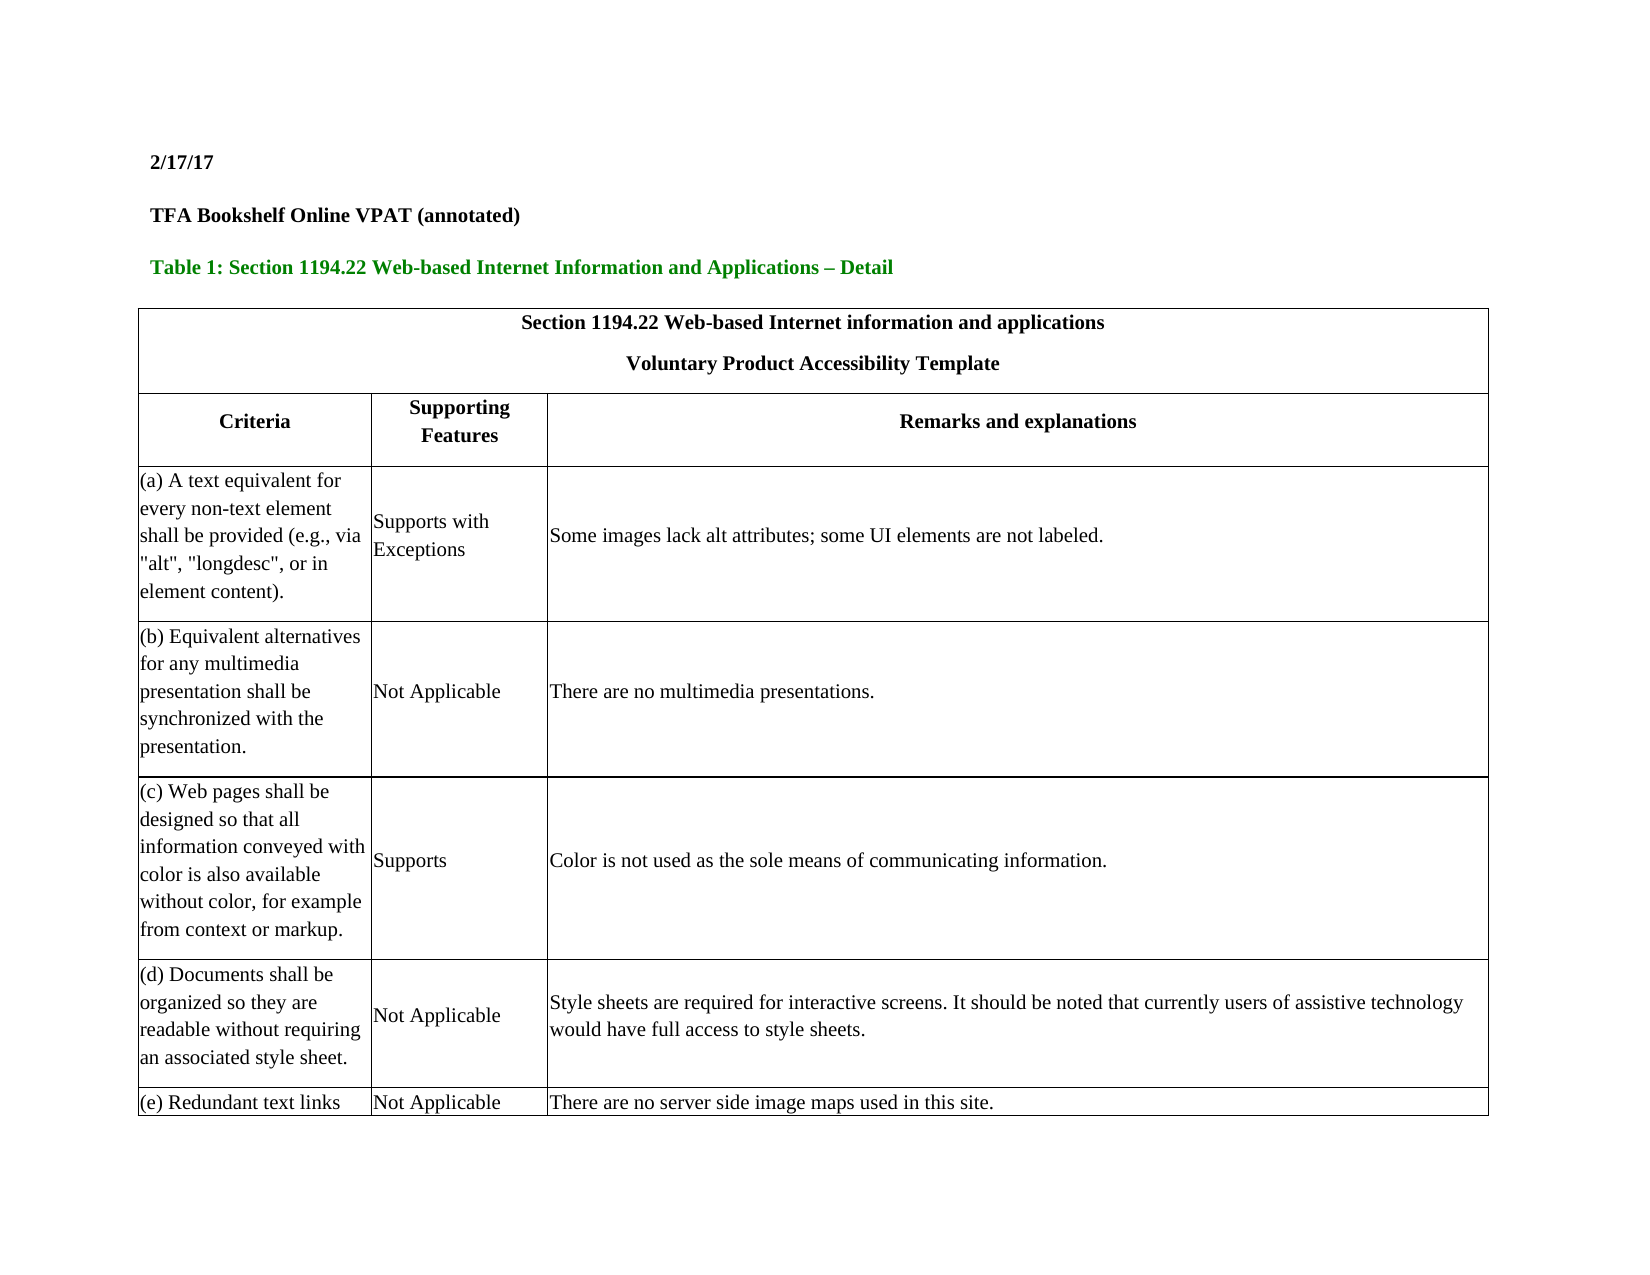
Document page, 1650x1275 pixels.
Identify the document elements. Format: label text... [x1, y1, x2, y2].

table_cell Not Applicable [372, 1088, 547, 1115]
table_cell Not Applicable [372, 960, 547, 1087]
table_header Section 1194.22 Web-based Internet information and applications Voluntary Product Accessibility Template [139, 309, 1488, 393]
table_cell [139, 1088, 371, 1115]
table_cell (c) Web pages shall be designed so that all information conveyed with color is also available without color, for example from context or markup. [139, 778, 371, 959]
table_cell (b) Equivalent alternatives for any multimedia presentation shall be synchronized with the presentation. [139, 622, 371, 776]
table_cell (a) A text equivalent for every non-text element shall be provided (e.g., via "alt", "longdesc", or in element content). [139, 467, 371, 621]
subtitle Table 1: Section 1194.22 Web-based Internet Information and Applications – Detail [150, 255, 1500, 279]
table_cell Supports with Exceptions [372, 467, 547, 621]
table_cell Supporting Features [372, 394, 547, 466]
table_cell Style sheets are required for interactive screens. It should be noted that currently users of assistive technology would have full access to style sheets. [548, 960, 1488, 1087]
table_cell Remarks and explanations [548, 394, 1488, 466]
text 2/17/17 [150, 150, 1500, 174]
table_cell (d) Documents shall be organized so they are readable without requiring an associated style sheet. [139, 960, 371, 1087]
table_cell Not Applicable [372, 622, 547, 776]
table_cell Criteria [139, 394, 371, 466]
table_cell Some images lack alt attributes; some UI elements are not labeled. [548, 467, 1488, 621]
text TFA Bookshelf Online VPAT (annotated) [150, 203, 1500, 227]
table_cell Color is not used as the sole means of communicating information. [548, 778, 1488, 959]
table_cell There are no multimedia presentations. [548, 622, 1488, 776]
table_cell Supports [372, 778, 547, 959]
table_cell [548, 1088, 1488, 1115]
